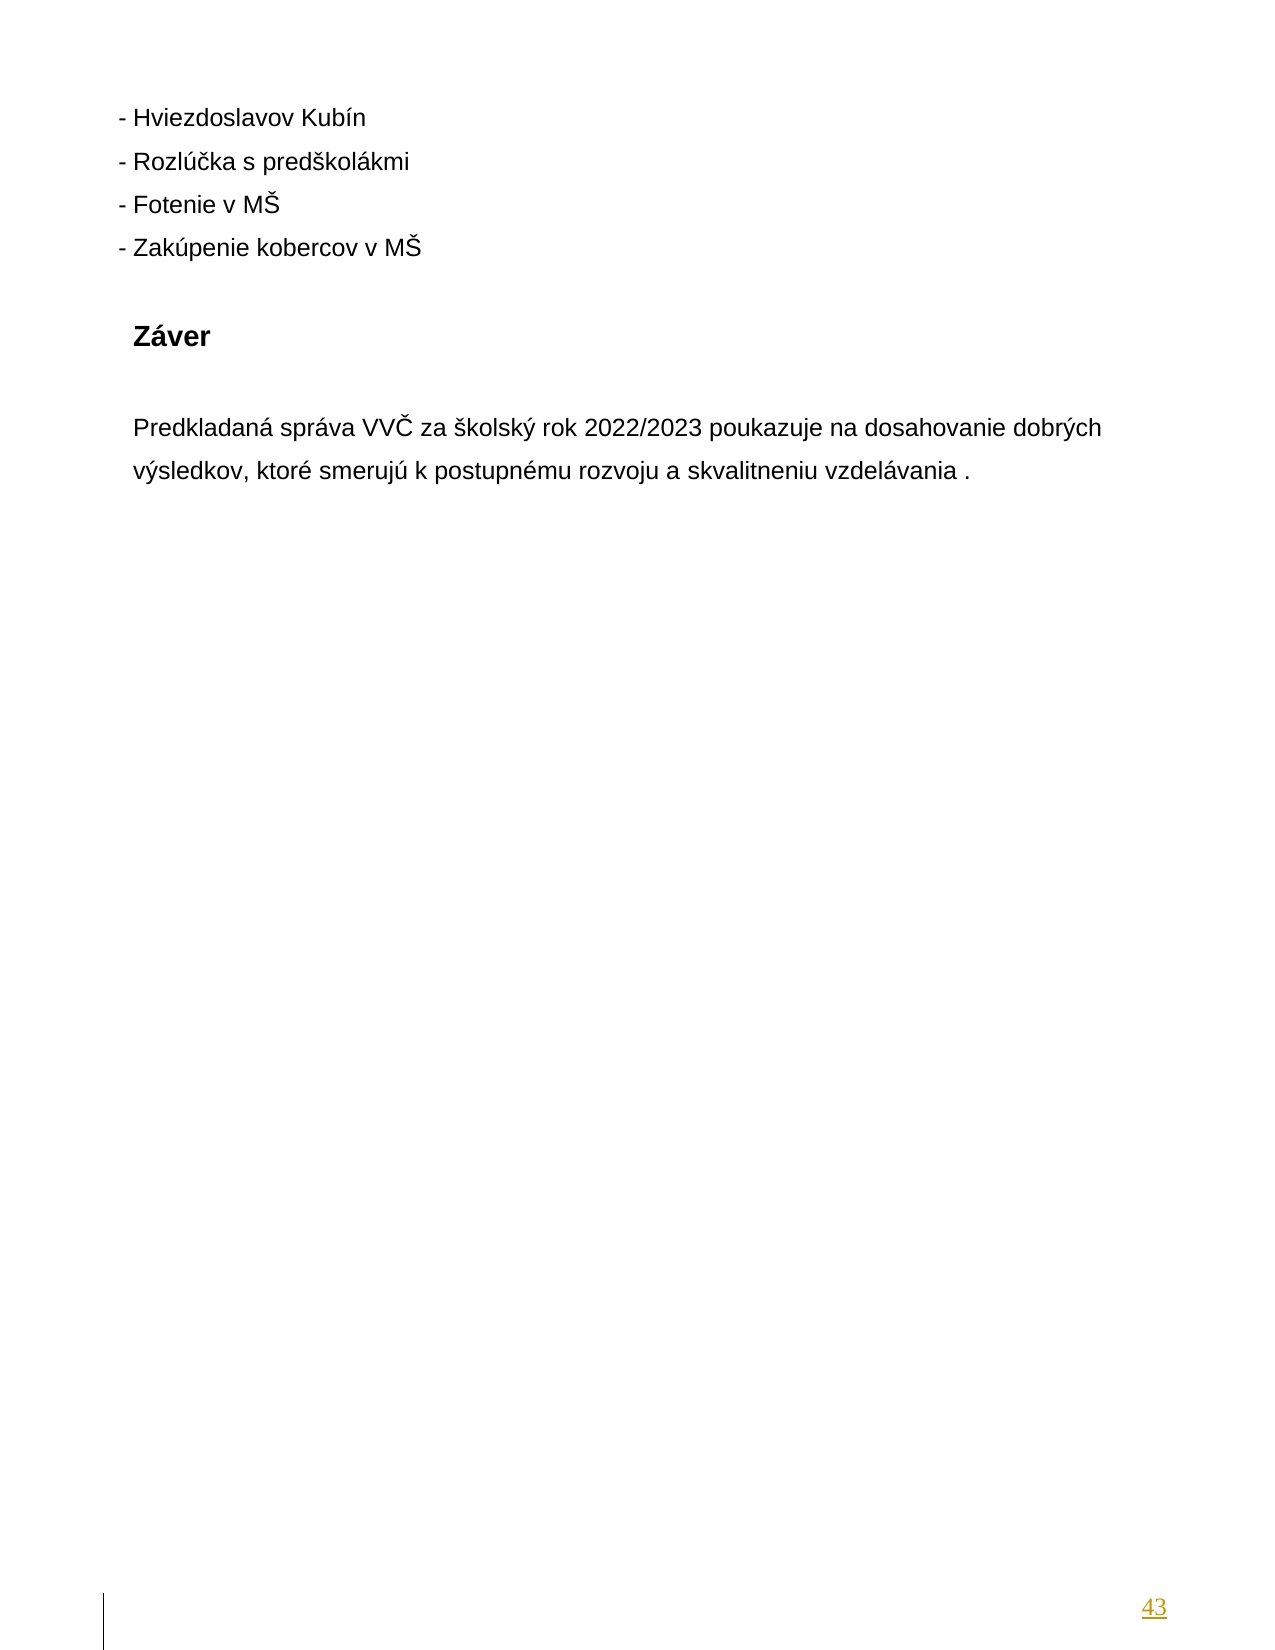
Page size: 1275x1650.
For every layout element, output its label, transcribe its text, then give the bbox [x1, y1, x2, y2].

list Zakúpenie kobercov v MŠ [118, 233, 1167, 305]
text Predkladaná správa VVČ za školský rok 2022/2023 poukazuje na dosahovanie dobrých výsledkov, ktoré smerujú k postupnému rozvoju a skvalitneniu vzdelávania . [133, 412, 1167, 484]
list Fotenie v MŠ [118, 190, 1167, 218]
list Rozlúčka s predškolákmi [118, 147, 1167, 175]
text Záver [133, 319, 1167, 353]
list Hviezdoslavov Kubín [118, 103, 1167, 132]
